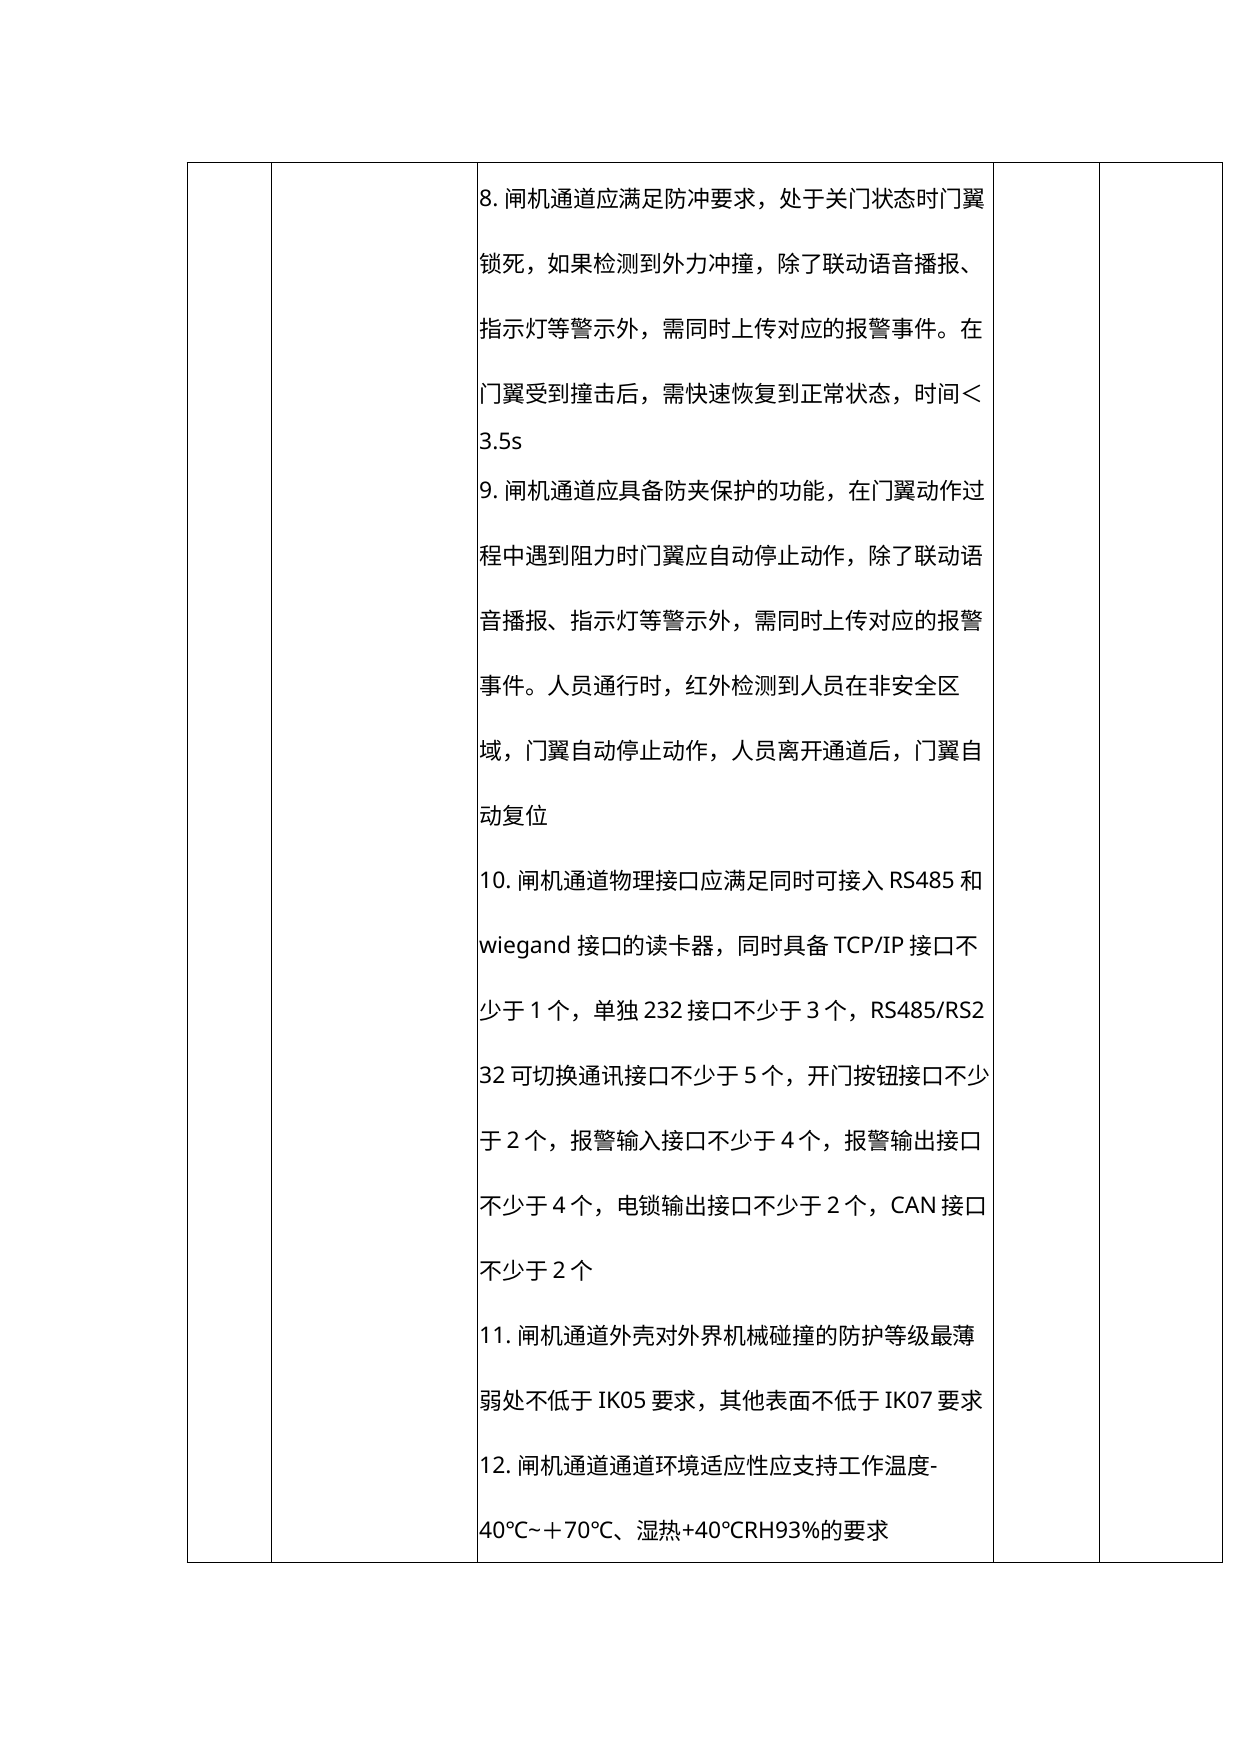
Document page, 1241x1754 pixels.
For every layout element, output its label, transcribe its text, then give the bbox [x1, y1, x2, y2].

table_cell 5 [1100, 163, 1222, 1562]
table_cell 9 [188, 163, 271, 1562]
table_cell 套 [994, 163, 1099, 1562]
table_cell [272, 163, 477, 1562]
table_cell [478, 163, 993, 1562]
